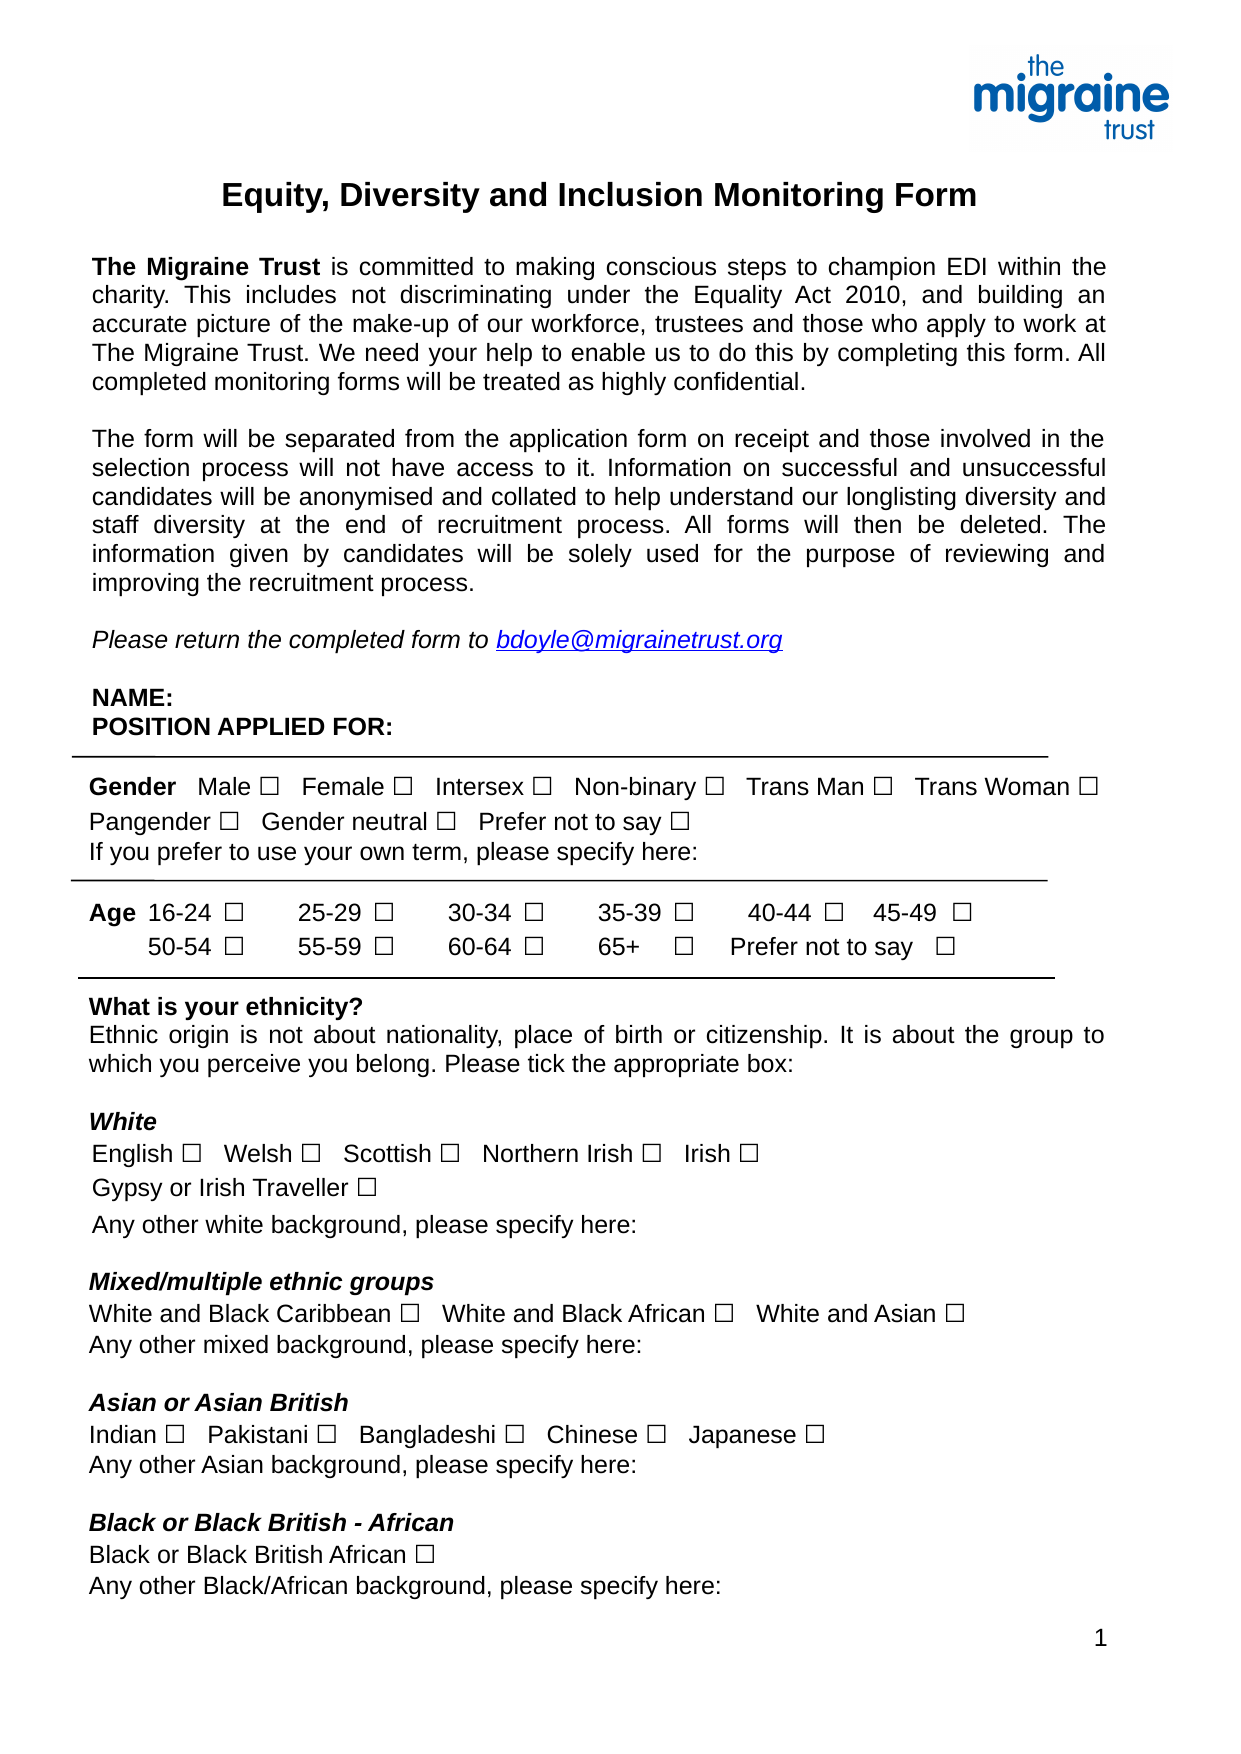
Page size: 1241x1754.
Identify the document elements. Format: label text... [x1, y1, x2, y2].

text Gypsy or Irish Traveller [89, 1169, 1107, 1203]
text Pangender Gender neutral Prefer not to say [89, 803, 1107, 837]
text NAME: [92, 683, 1107, 712]
text Any other mixed background, please specify here: [89, 1330, 1107, 1359]
text Any other white background, please specify here: [89, 1210, 1107, 1238]
text Black or Black British - African [89, 1508, 1107, 1537]
text Any other Asian background, please specify here: [89, 1450, 1107, 1479]
text 50-54 55-59 60-64 65+ Prefer not to say [89, 929, 1107, 963]
text Asian or Asian British [89, 1387, 1107, 1416]
text If you prefer to use your own term, please specify here: [89, 837, 1107, 866]
text Black or Black British African [89, 1537, 1107, 1571]
text Ethnic origin is not about nationality, place of birth or citizenship. It is about the group to which you perceive you belong. Please tick the appropriate box: [89, 1020, 1107, 1078]
text Indian Pakistani Bangladeshi Chinese Japanese [89, 1416, 1107, 1450]
text Please return the completed form to bdoyle@migrainetrust.org [92, 625, 1107, 654]
text The Migraine Trust is committed to making conscious steps to champion EDI within the charity. This includes not discriminating under the Equality Act 2010, and building an accurate picture of the make-up of our workforce, trustees and those who apply to work at The Migraine Trust. We need your help to enable us to do this by completing this form. All completed monitoring forms will be treated as highly confidential. [92, 252, 1107, 395]
text White [89, 1107, 1107, 1135]
picture [969, 45, 1173, 152]
text Gender Male Female Intersex Non-binary Trans Man Trans Woman [89, 740, 1107, 803]
text Any other Black/African background, please specify here: [89, 1571, 1107, 1599]
text White and Black Caribbean White and Black African White and Asian [89, 1296, 1107, 1330]
text Age 16-24 25-29 30-34 35-39 40-44 45-49 [89, 866, 1107, 929]
text What is your ethnicity? [89, 963, 1107, 1020]
text English Welsh Scottish Northern Irish Irish [89, 1135, 1107, 1169]
text The form will be separated from the application form on receipt and those involved in the selection process will not have access to it. Information on successful and unsuccessful candidates will be anonymised and collated to help understand our longlisting diversity and staff diversity at the end of recruitment process. All forms will then be deleted. The information given by candidates will be solely used for the purpose of reviewing and improving the recruitment process. [92, 424, 1107, 597]
text POSITION APPLIED FOR: [92, 712, 1107, 740]
text Mixed/multiple ethnic groups [89, 1267, 1107, 1296]
text Equity, Diversity and Inclusion Monitoring Form [92, 175, 1107, 213]
